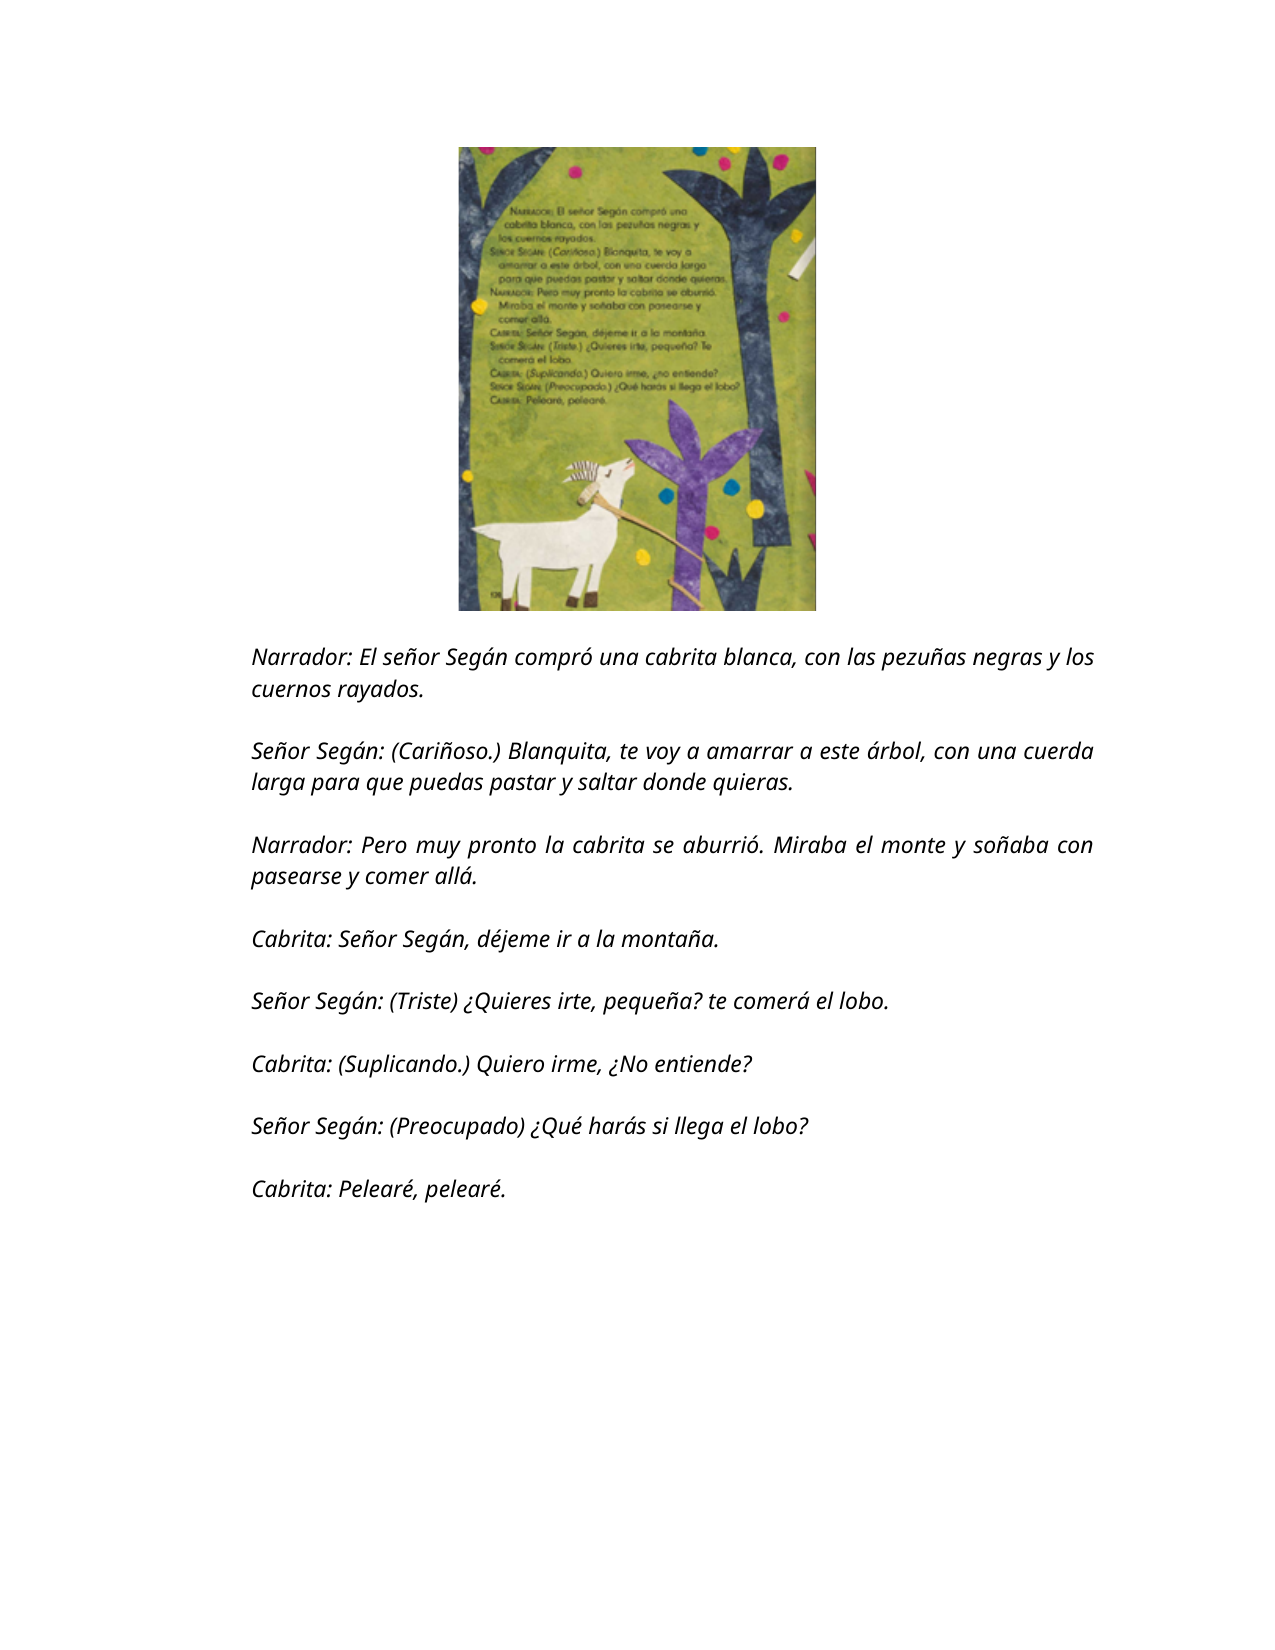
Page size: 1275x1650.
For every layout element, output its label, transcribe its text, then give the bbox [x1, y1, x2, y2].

text Narrador: El señor Segán compró una cabrita blanca, con las pezuñas negras y los cuernos rayados. [251, 641, 1098, 704]
text Narrador: Pero muy pronto la cabrita se aburrió. Miraba el monte y soñaba con pasearse y comer allá. [251, 829, 1098, 891]
text Cabrita: (Suplicando.) Quiero irme, ¿No entiende? [251, 1048, 1098, 1079]
text Cabrita: Pelearé, pelearé. [251, 1173, 1098, 1204]
text Señor Segán: (Triste) ¿Quieres irte, pequeña? te comerá el lobo. [251, 985, 1098, 1016]
text Cabrita: Señor Segán, déjeme ir a la montaña. [251, 923, 1098, 954]
text Señor Segán: (Cariñoso.) Blanquita, te voy a amarrar a este árbol, con una cuerda larga para que puedas pastar y saltar donde quieras. [251, 735, 1098, 798]
picture [458, 147, 817, 611]
text Señor Segán: (Preocupado) ¿Qué harás si llega el lobo? [251, 1110, 1098, 1141]
